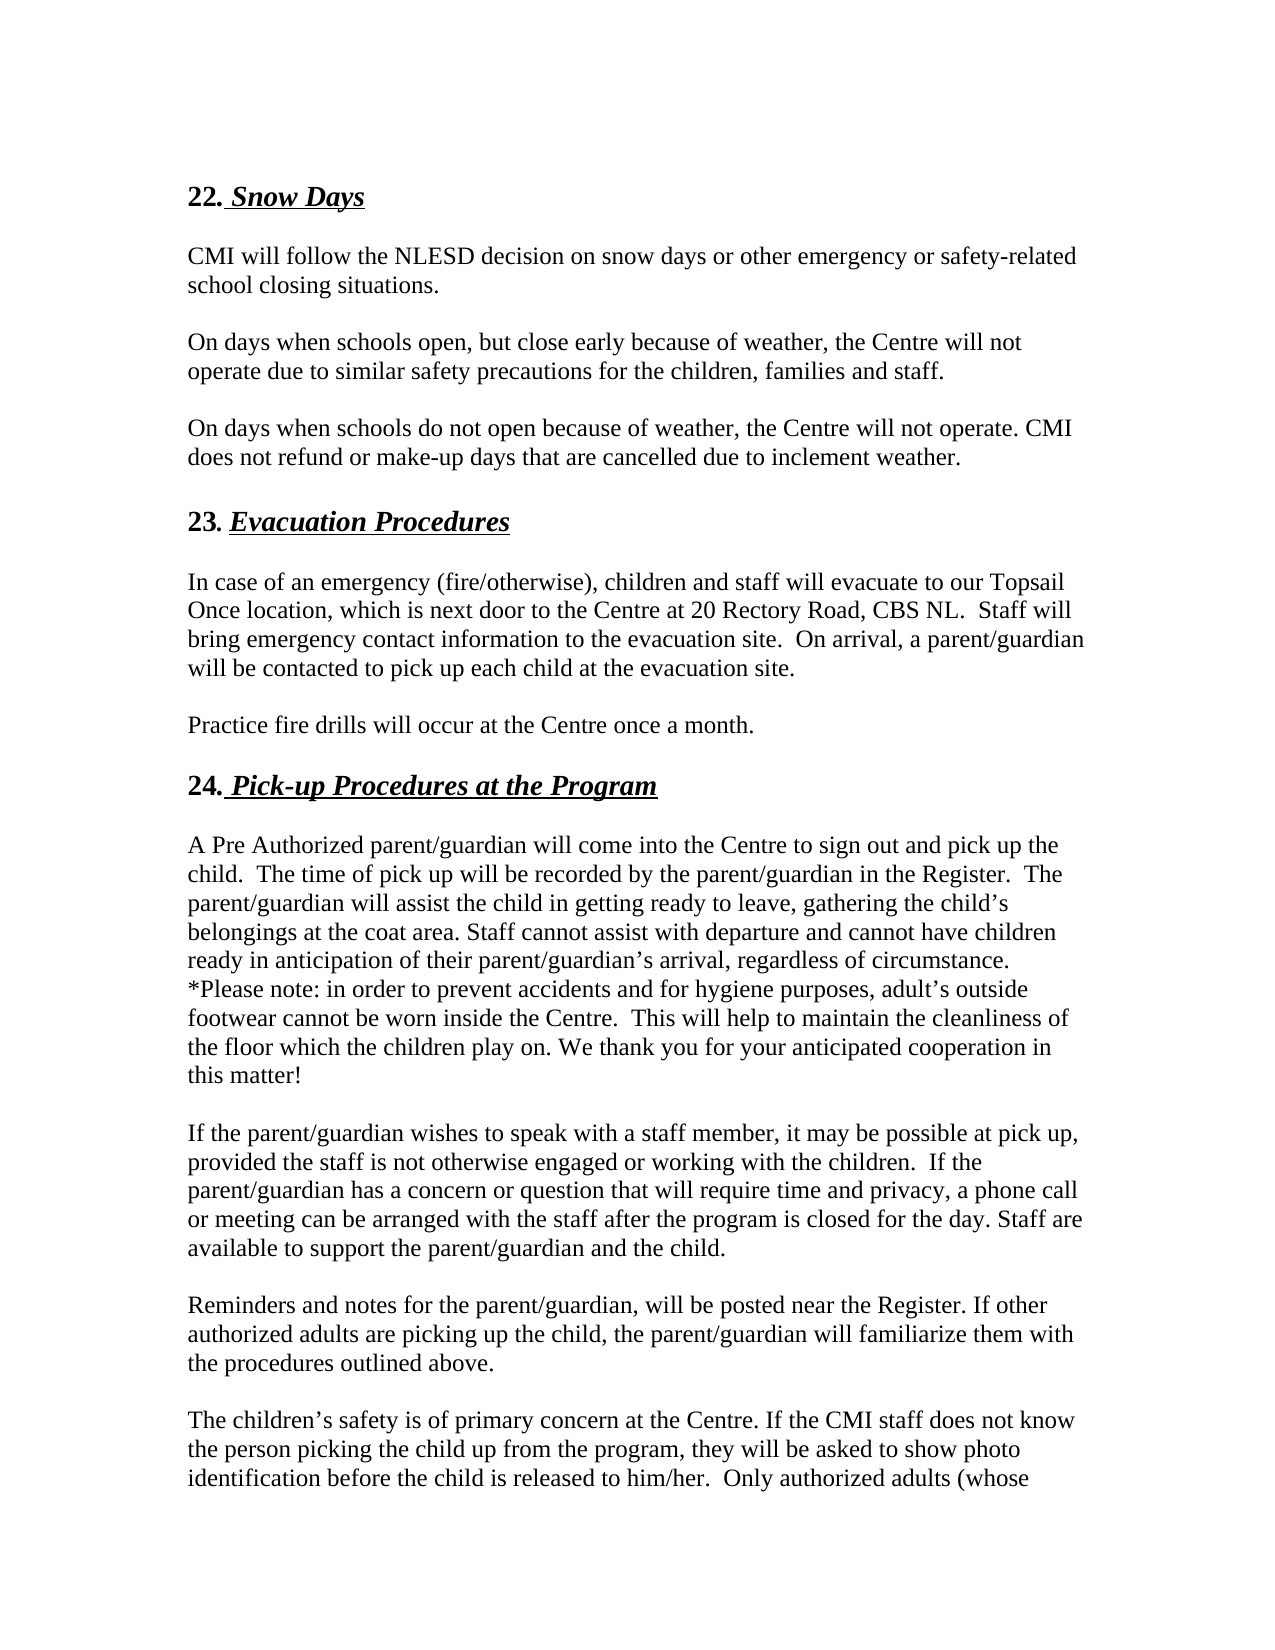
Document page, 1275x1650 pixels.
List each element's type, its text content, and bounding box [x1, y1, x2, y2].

text In case of an emergency (fire/otherwise), children and staff will evacuate to our Topsail Once location, which is next door to the Centre at 20 Rectory Road, CBS NL. Staff will bring emergency contact information to the evacuation site. On arrival, a parent/guardian will be contacted to pick up each child at the evacuation site. [187, 567, 1087, 682]
subtitle 24. Pick-up Procedures at the Program [187, 768, 1087, 802]
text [187, 1405, 1087, 1492]
text On days when schools do not open because of weather, the Centre will not operate. CMI does not refund or make-up days that are cancelled due to inclement weather. [187, 413, 1087, 471]
text CMI will follow the NLESD decision on snow days or other emergency or safety-related school closing situations. [187, 241, 1087, 298]
text A Pre Authorized parent/guardian will come into the Centre to sign out and pick up the child. The time of pick up will be recorded by the parent/guardian in the Register. The parent/guardian will assist the child in getting ready to leave, gathering the child’s belongings at the coat area. Staff cannot assist with departure and cannot have children ready in anticipation of their parent/guardian’s arrival, regardless of circumstance. [187, 830, 1087, 974]
subtitle 23. Evacuation Procedures [187, 504, 1087, 538]
text On days when schools open, but close early because of weather, the Centre will not operate due to similar safety precautions for the children, families and staff. [187, 327, 1087, 385]
text Practice fire drills will occur at the Centre once a month. [187, 711, 1087, 739]
text Reminders and notes for the parent/guardian, will be posted near the Register. If other authorized adults are picking up the child, the parent/guardian will familiarize them with the procedures outlined above. [187, 1290, 1087, 1377]
text *Please note: in order to prevent accidents and for hygiene purposes, adult’s outside footwear cannot be worn inside the Centre. This will help to maintain the cleanliness of the floor which the children play on. We thank you for your anticipated cooperation in this matter! [187, 974, 1087, 1089]
text If the parent/guardian wishes to speak with a staff member, it may be possible at pick up, provided the staff is not otherwise engaged or working with the children. If the parent/guardian has a concern or question that will require time and privacy, a phone call or meeting can be arranged with the staff after the program is closed for the day. Staff are available to support the parent/guardian and the child. [187, 1118, 1087, 1262]
subtitle 22. Snow Days [187, 179, 1087, 212]
